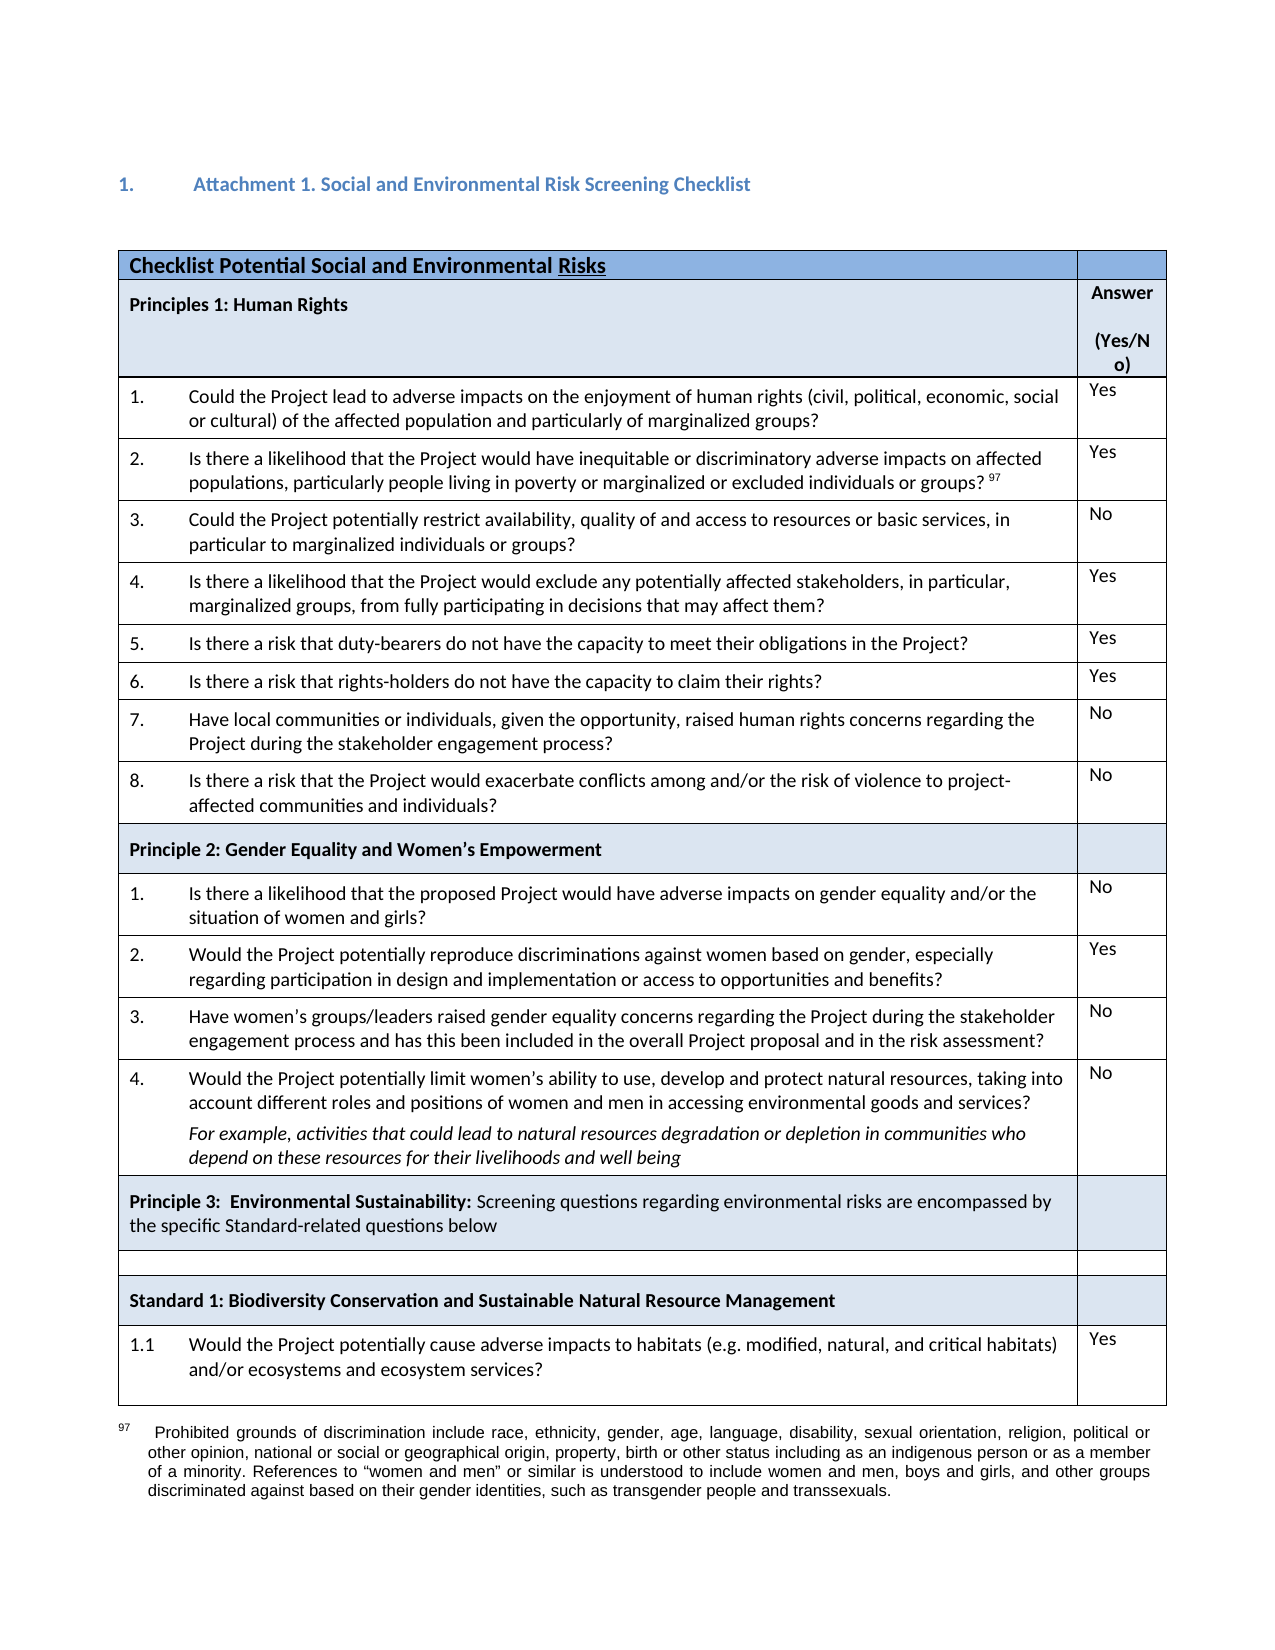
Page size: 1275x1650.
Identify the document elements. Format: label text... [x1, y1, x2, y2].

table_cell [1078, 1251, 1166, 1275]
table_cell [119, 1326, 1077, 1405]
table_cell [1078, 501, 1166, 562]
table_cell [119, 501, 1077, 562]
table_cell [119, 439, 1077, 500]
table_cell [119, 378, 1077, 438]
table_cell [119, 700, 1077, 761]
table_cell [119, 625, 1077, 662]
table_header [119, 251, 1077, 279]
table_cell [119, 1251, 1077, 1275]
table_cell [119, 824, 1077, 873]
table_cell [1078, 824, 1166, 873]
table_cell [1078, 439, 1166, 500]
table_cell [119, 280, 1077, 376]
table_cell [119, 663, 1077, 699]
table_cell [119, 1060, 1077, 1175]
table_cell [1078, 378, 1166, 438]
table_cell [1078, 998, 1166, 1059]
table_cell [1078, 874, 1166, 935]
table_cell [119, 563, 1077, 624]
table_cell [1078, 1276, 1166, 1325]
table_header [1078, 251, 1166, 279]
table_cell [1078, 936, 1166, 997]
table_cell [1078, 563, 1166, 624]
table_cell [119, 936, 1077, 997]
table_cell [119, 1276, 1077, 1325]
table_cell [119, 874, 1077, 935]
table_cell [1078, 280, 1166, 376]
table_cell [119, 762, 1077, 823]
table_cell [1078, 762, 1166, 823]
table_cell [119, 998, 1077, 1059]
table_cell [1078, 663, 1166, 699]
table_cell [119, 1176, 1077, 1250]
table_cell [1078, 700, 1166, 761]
list Attachment 1. Social and Environmental Risk Screening Checklist [118, 171, 1152, 196]
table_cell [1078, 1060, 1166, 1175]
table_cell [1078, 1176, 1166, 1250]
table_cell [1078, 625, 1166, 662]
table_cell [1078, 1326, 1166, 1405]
